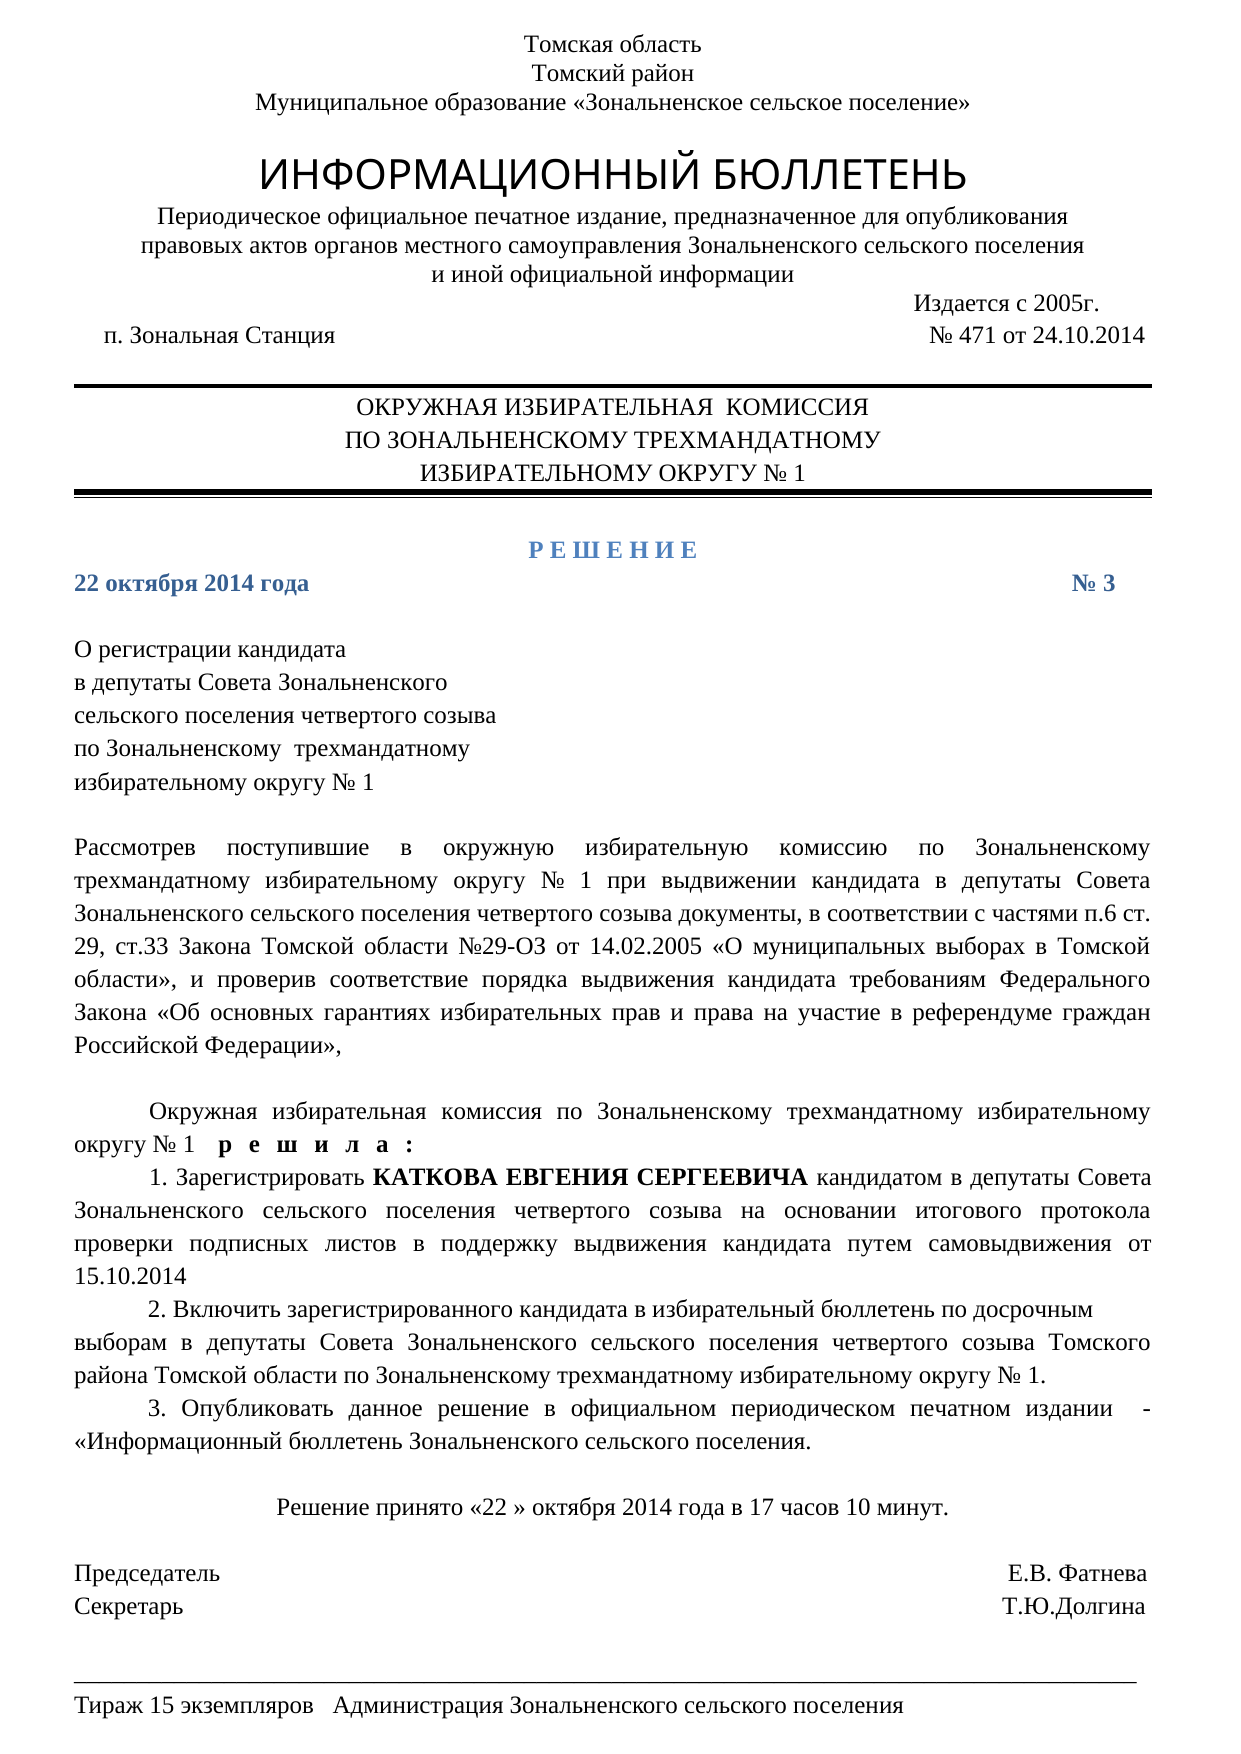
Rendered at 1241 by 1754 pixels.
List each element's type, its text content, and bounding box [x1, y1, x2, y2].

text и иной официальной информации [74, 259, 1152, 288]
text Муниципальное образование «Зональненское сельское поселение» [74, 87, 1152, 116]
text по Зональненскому трехмандатному [74, 733, 1152, 762]
text п. Зональная Станция № 471 от 24.10.2014 [103, 321, 1152, 349]
text ИЗБИРАТЕЛЬНОМУ ОКРУГУ № 1 [74, 458, 1152, 489]
text Периодическое официальное печатное издание, предназначенное для опубликования [74, 201, 1152, 230]
text Секретарь Т.Ю.Долгина [74, 1591, 1152, 1620]
text Окружная избирательная комиссия по Зональненскому трехмандатному избирательному округу № 1 решила: [74, 1096, 1152, 1158]
text Председатель Е.В. Фатнева [74, 1558, 1152, 1587]
text Тираж 15 экземпляров Администрация Зональненского сельского поселения [74, 1690, 1152, 1719]
text ОКРУЖНАЯ ИЗБИРАТЕЛЬНАЯ КОМИССИЯ [74, 392, 1152, 421]
text Рассмотрев поступившие в окружную избирательную комиссию по Зональненскому трехмандатному избирательному округу № 1 при выдвижении кандидата в депутаты Совета Зональненского сельского поселения четвертого созыва документы, в соответствии с частями п.6 ст. 29, ст.33 Закона Томской области №29-ОЗ от 14.02.2005 «О муниципальных выборах в Томской области», и проверив соответствие порядка выдвижения кандидата требованиям Федерального Закона «Об основных гарантиях избирательных прав и права на участие в референдуме граждан Российской Федерации», [74, 832, 1152, 1059]
text избирательному округу № 1 [74, 767, 1152, 795]
text ПО ЗОНАЛЬНЕНСКОМУ ТРЕХМАНДАТНОМУ [74, 425, 1152, 454]
text Издается с 2005г. [74, 288, 1152, 316]
text в депутаты Совета Зональненского [74, 667, 1152, 696]
text О регистрации кандидата [74, 634, 443, 663]
subtitle 22 октября 2014 года № 3 [74, 568, 1152, 597]
subtitle Р Е Ш Е Н И Е [74, 535, 1152, 564]
text _____________________________________________________________________________________ [74, 1657, 1152, 1686]
text сельского поселения четвертого созыва [74, 701, 1152, 729]
text выборам в депутаты Совета Зональненского сельского поселения четвертого созыва Томского района Томской области по Зональненскому трехмандатному избирательному округу № 1. [74, 1327, 1152, 1389]
text правовых актов органов местного самоуправления Зональненского сельского поселения [74, 230, 1152, 259]
text ИНФОРМАЦИОННЫЙ БЮЛЛЕТЕНЬ [74, 144, 1152, 201]
text Решение принято «22 » октября 2014 года в 17 часов 10 минут. [74, 1492, 1152, 1521]
text 1. Зарегистрировать КАТКОВА ЕВГЕНИЯ СЕРГЕЕВИЧА кандидатом в депутаты Совета Зональненского сельского поселения четвертого созыва на основании итогового протокола проверки подписных листов в поддержку выдвижения кандидата путем самовыдвижения от 15.10.2014 [74, 1162, 1152, 1290]
text Томский район [74, 58, 1152, 87]
text 3. Опубликовать данное решение в официальном периодическом печатном издании - «Информационный бюллетень Зональненского сельского поселения. [74, 1393, 1152, 1455]
text 2. Включить зарегистрированного кандидата в избирательный бюллетень по досрочным [148, 1294, 1152, 1323]
text Томская область [74, 29, 1152, 58]
